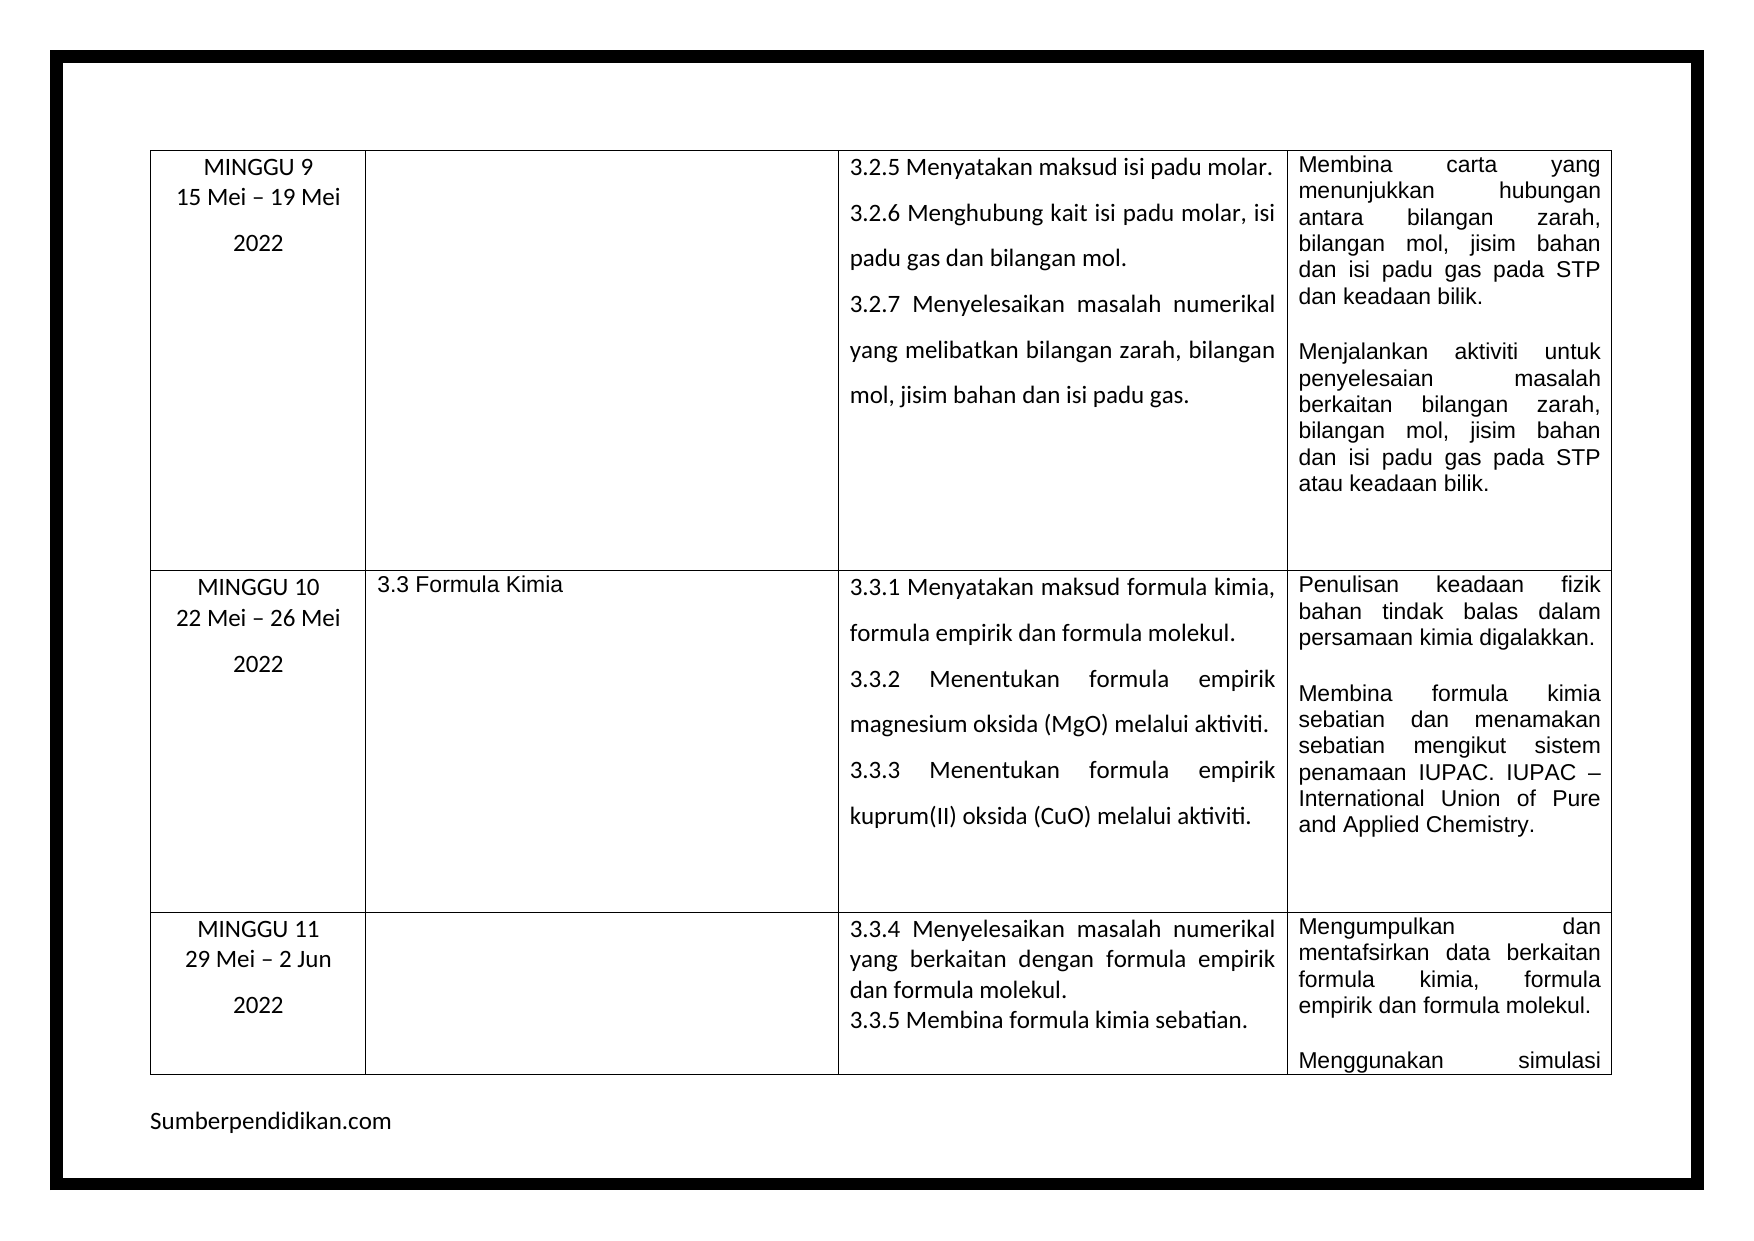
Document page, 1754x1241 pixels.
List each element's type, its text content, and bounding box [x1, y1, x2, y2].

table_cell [151, 913, 365, 1074]
table_cell Membina carta yang menunjukkan hubungan antara bilangan zarah, bilangan mol, jisim bahan dan isi padu gas pada STP dan keadaan bilik. Menjalankan aktiviti untuk penyelesaian masalah berkaitan bilangan zarah, bilangan mol, jisim bahan dan isi padu gas pada STP atau keadaan bilik. [1288, 151, 1611, 570]
table_cell MINGGU 9 15 Mei – 19 Mei 2022 [151, 151, 365, 570]
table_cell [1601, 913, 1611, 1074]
table_cell [366, 151, 838, 570]
table_cell 3.3 Formula Kimia [366, 571, 838, 912]
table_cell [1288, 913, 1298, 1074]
table_cell Penulisan keadaan fizik bahan tindak balas dalam persamaan kimia digalakkan. Membina formula kimia sebatian dan menamakan sebatian mengikut sistem penamaan IUPAC. IUPAC – International Union of Pure and Applied Chemistry. [1288, 571, 1611, 912]
table_cell 3.2.5 Menyatakan maksud isi padu molar. 3.2.6 Menghubung kait isi padu molar, isi padu gas dan bilangan mol. 3.2.7 Menyelesaikan masalah numerikal yang melibatkan bilangan zarah, bilangan mol, jisim bahan dan isi padu gas. [839, 151, 1287, 570]
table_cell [839, 913, 1287, 1074]
table_cell [366, 913, 838, 1074]
table_cell 3.3.1 Menyatakan maksud formula kimia, formula empirik dan formula molekul. 3.3.2 Menentukan formula empirik magnesium oksida (MgO) melalui aktiviti. 3.3.3 Menentukan formula empirik kuprum(II) oksida (CuO) melalui aktiviti. [839, 571, 1287, 912]
table_cell MINGGU 10 22 Mei – 26 Mei 2022 [151, 571, 365, 912]
